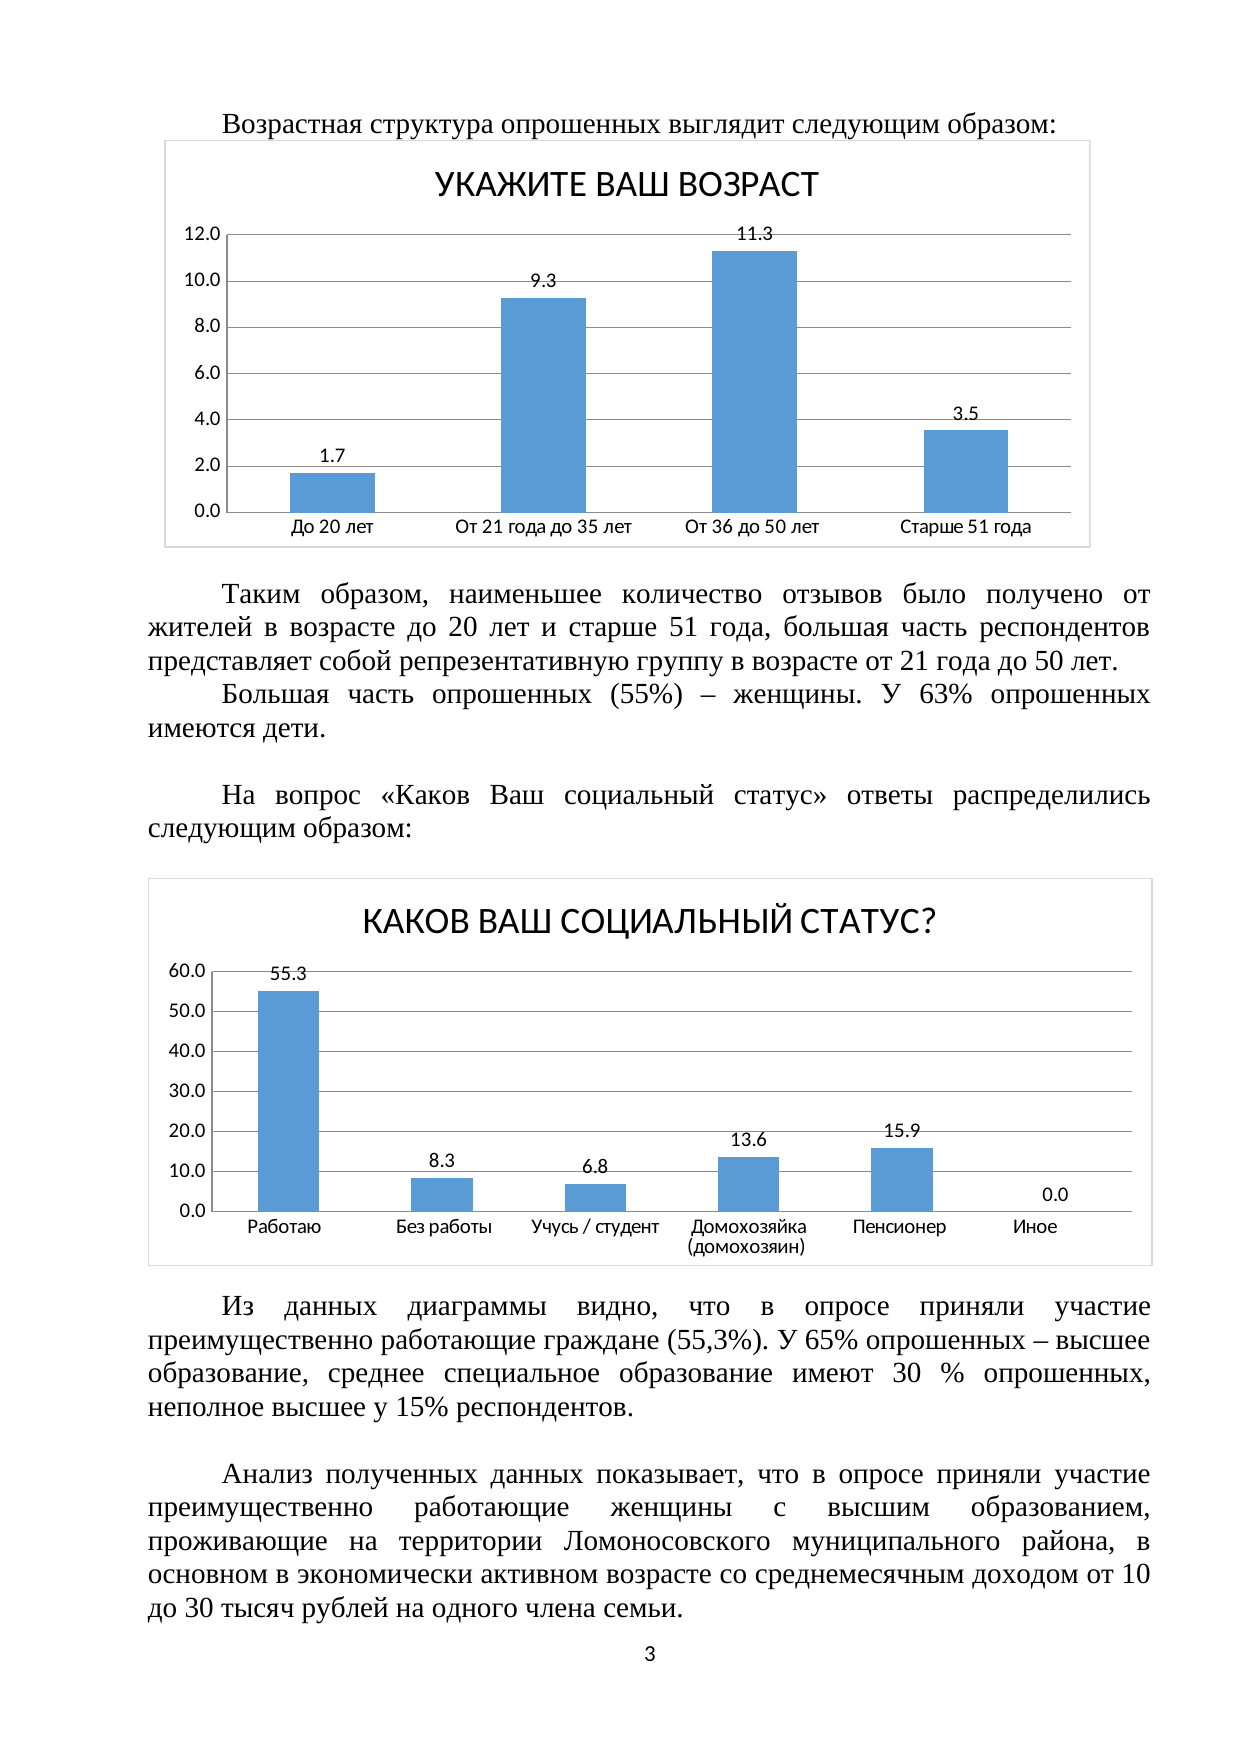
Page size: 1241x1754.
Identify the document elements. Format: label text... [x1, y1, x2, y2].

text На вопрос «Каков Ваш социальный статус» ответы распределились следующим образом: [148, 777, 1152, 844]
text Большая часть опрошенных (55%) – женщины. У 63% опрошенных имеются дети. [148, 676, 1152, 743]
text Анализ полученных данных показывает, что в опросе приняли участие преимущественно работающие женщины с высшим образованием, проживающие на территории Ломоносовского муниципального района, в основном в экономически активном возрасте со среднемесячным доходом от 10 до 30 тысяч рублей на одного члена семьи. [148, 1456, 1152, 1624]
text Из данных диаграммы видно, что в опросе приняли участие преимущественно работающие граждане (55,3%). У 65% опрошенных – высшее образование, среднее специальное образование имеют 30 % опрошенных, неполное высшее у 15% респондентов. [148, 1288, 1152, 1422]
text Возрастная структура опрошенных выглядит следующим образом: [148, 106, 1152, 140]
text Таким образом, наименьшее количество отзывов было получено от жителей в возрасте до 20 лет и старше 51 года, большая часть респондентов представляет собой репрезентативную группу в возрасте от 21 года до 50 лет. [148, 576, 1152, 676]
